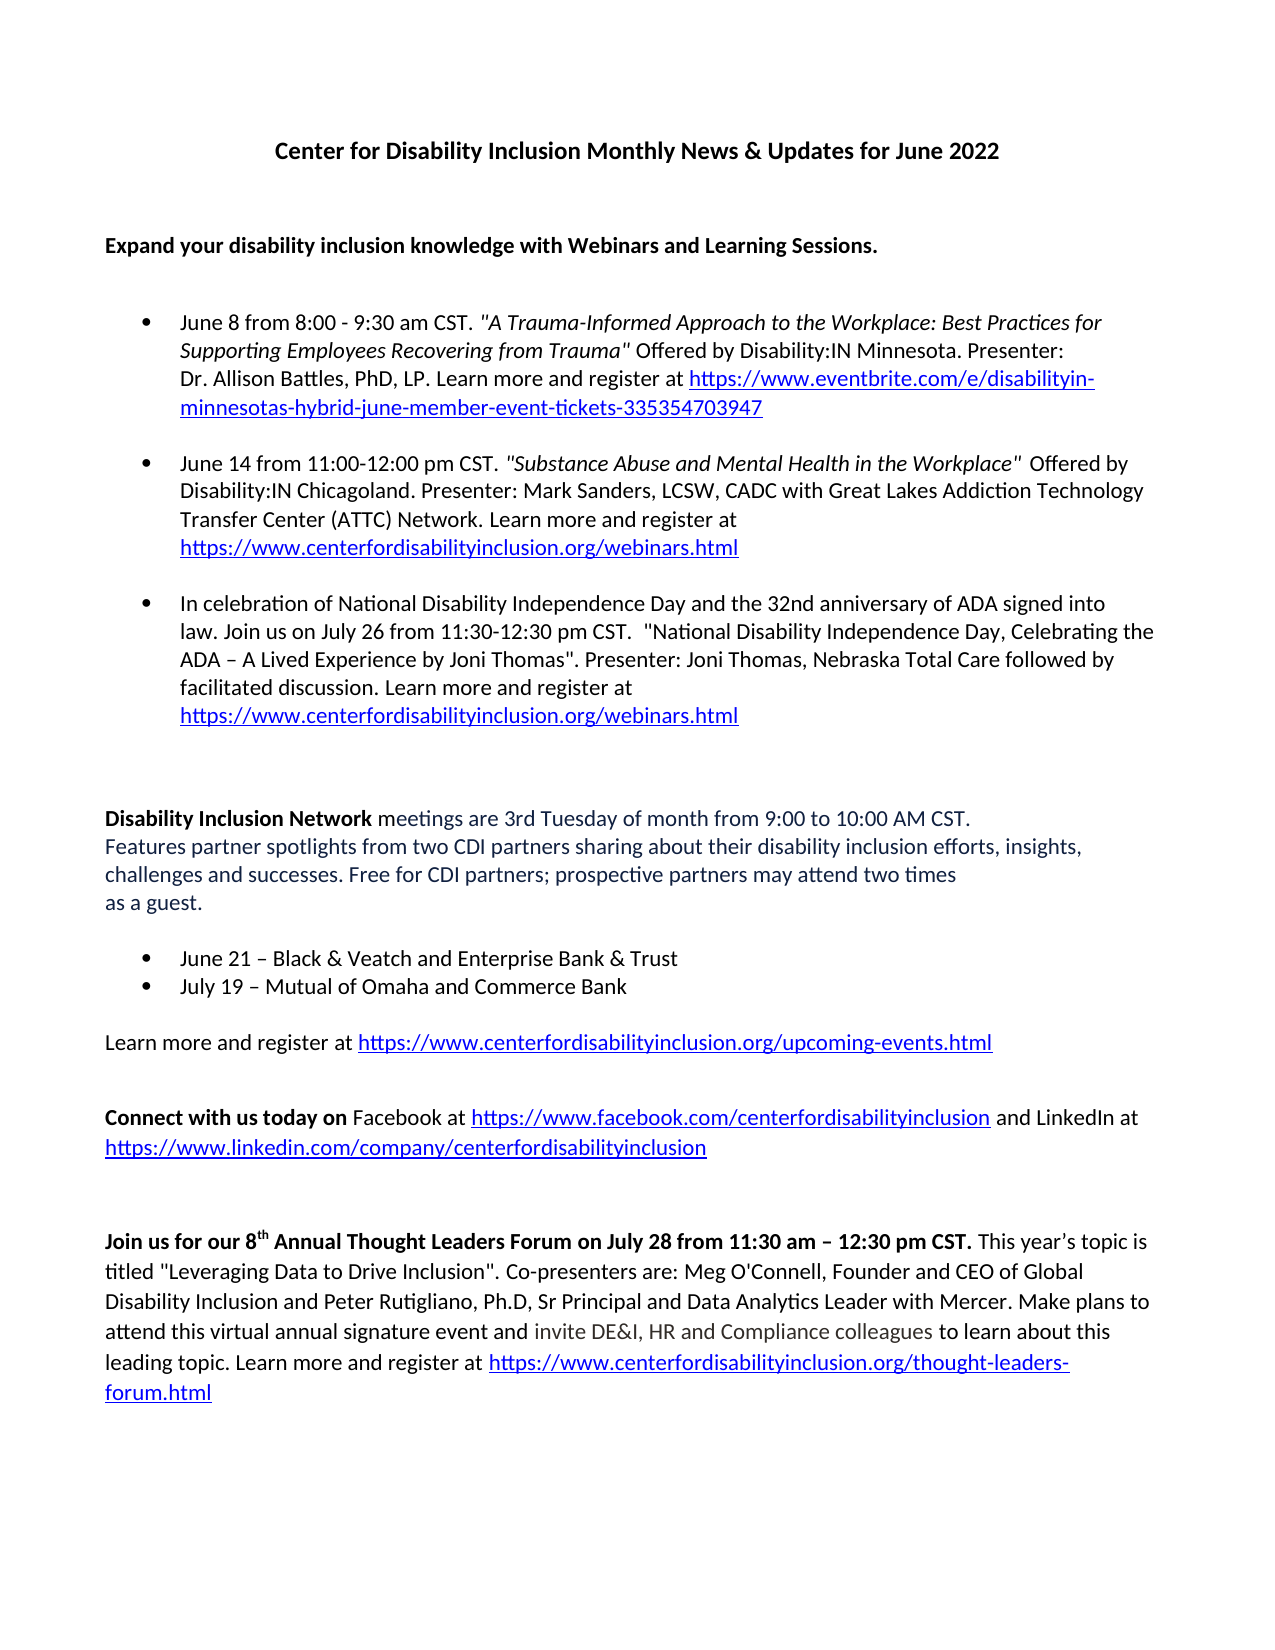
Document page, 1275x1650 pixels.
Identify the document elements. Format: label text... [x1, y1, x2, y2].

list July 19 – Mutual of Omaha and Commerce Bank [142, 972, 1170, 1000]
list June 21 – Black & Veatch and Enterprise Bank & Trust [142, 944, 1170, 972]
text Connect with us today on Facebook at https://www.facebook.com/centerfordisabilityinclusion and LinkedIn at https://www.linkedin.com/company/centerfordisabilityinclusion [105, 1103, 1170, 1161]
list In celebration of National Disability Independence Day and the 32nd anniversary of ADA signed into law. Join us on July 26 from 11:30-12:30 pm CST. "National Disability Independence Day, Celebrating the ADA – A Lived Experience by Joni Thomas". Presenter: Joni Thomas, Nebraska Total Care followed by facilitated discussion. Learn more and register at https://www.centerfordisabilityinclusion.org/webinars.html [142, 589, 1170, 729]
text Expand your disability inclusion knowledge with Webinars and Learning Sessions. [105, 231, 1170, 259]
text Learn more and register at https://www.centerfordisabilityinclusion.org/upcoming-events.html [105, 1028, 1170, 1056]
text Join us for our 8th Annual Thought Leaders Forum on July 28 from 11:30 am – 12:30 pm CST. This year’s topic is titled "Leveraging Data to Drive Inclusion". Co-presenters are: Meg O'Connell, Founder and CEO of Global Disability Inclusion and Peter Rutigliano, Ph.D, Sr Principal and Data Analytics Leader with Mercer. Make plans to attend this virtual annual signature event and invite DE&I, HR and Compliance colleagues to learn about this leading topic. Learn more and register at https://www.centerfordisabilityinclusion.org/thought-leaders-forum.html [105, 1227, 1170, 1406]
list June 14 from 11:00-12:00 pm CST. "Substance Abuse and Mental Health in the Workplace" Offered by Disability:IN Chicagoland. Presenter: Mark Sanders, LCSW, CADC with Great Lakes Addiction Technology Transfer Center (ATTC) Network. Learn more and register at https://www.centerfordisabilityinclusion.org/webinars.html [142, 449, 1170, 561]
text Center for Disability Inclusion Monthly News & Updates for June 2022 [105, 135, 1170, 166]
list June 8 from 8:00 - 9:30 am CST. "A Trauma-Informed Approach to the Workplace: Best Practices for Supporting Employees Recovering from Trauma" Offered by Disability:IN Minnesota. Presenter: Dr. Allison Battles, PhD, LP. Learn more and register at https://www.eventbrite.com/e/disabilityin-minnesotas-hybrid-june-member-event-tickets-335354703947 [142, 308, 1170, 421]
text Disability Inclusion Network meetings are 3rd Tuesday of month from 9:00 to 10:00 AM CST. [105, 804, 1170, 832]
text Features partner spotlights from two CDI partners sharing about their disability inclusion efforts, insights, challenges and successes. Free for CDI partners; prospective partners may attend two times as a guest. [105, 832, 1170, 916]
